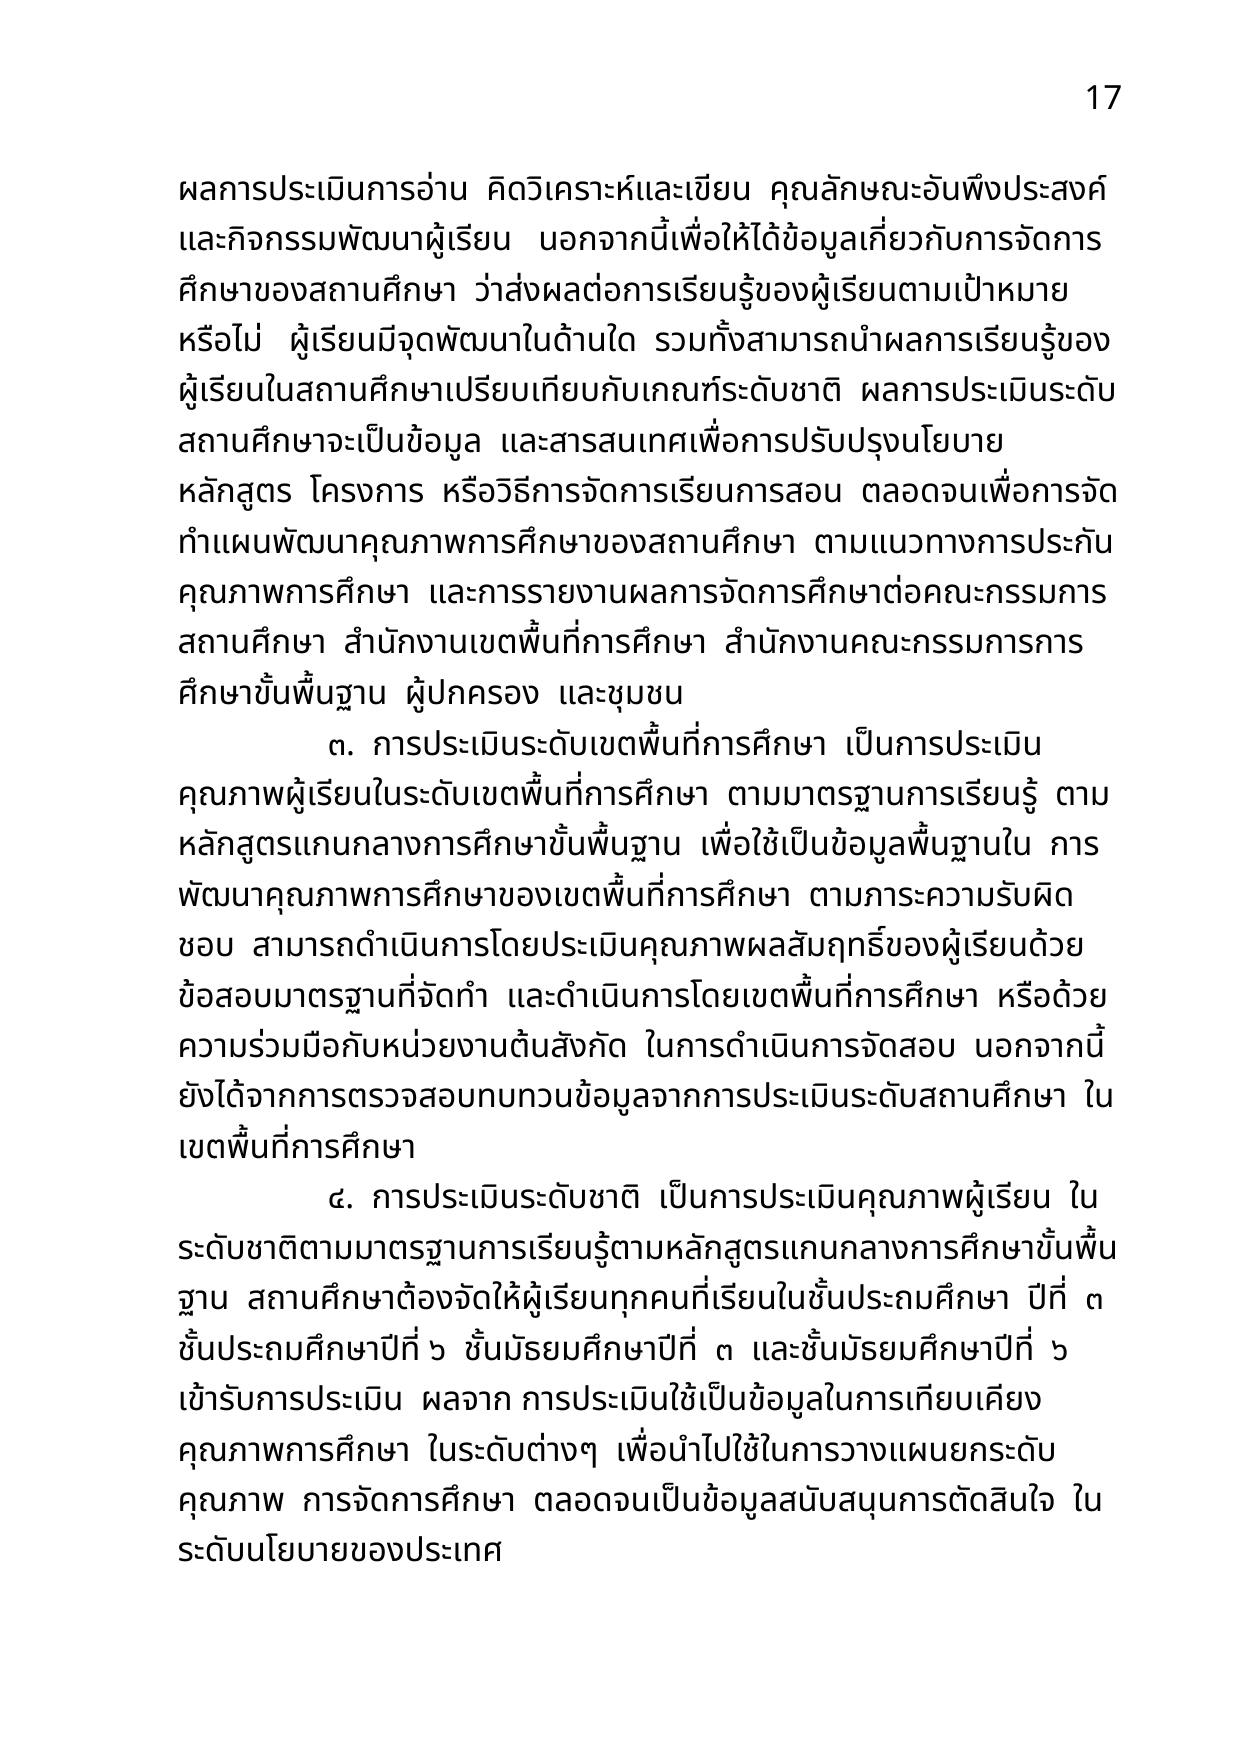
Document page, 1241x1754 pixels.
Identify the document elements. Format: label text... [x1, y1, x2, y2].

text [177, 165, 1122, 719]
text ๓. การประเมินระดับเขตพื้นที่การศึกษา เป็นการประเมินคุณภาพผู้เรียนในระดับเขตพื้นที่การศึกษา ตามมาตรฐานการเรียนรู้ ตามหลักสูตรแกนกลางการศึกษาขั้นพื้นฐาน เพื่อใช้เป็นข้อมูลพื้นฐานใน การพัฒนาคุณภาพการศึกษาของเขตพื้นที่การศึกษา ตามภาระความรับผิดชอบ สามารถดำเนินการโดยประเมินคุณภาพผลสัมฤทธิ์ของผู้เรียนด้วย ข้อสอบมาตรฐานที่จัดทำ และดำเนินการโดยเขตพื้นที่การศึกษา หรือด้วยความร่วมมือกับหน่วยงานต้นสังกัด ในการดำเนินการจัดสอบ นอกจากนี้ยังได้จากการตรวจสอบทบทวนข้อมูลจากการประเมินระดับสถานศึกษา ในเขตพื้นที่การศึกษา [177, 719, 1122, 1173]
text ๔. การประเมินระดับชาติ เป็นการประเมินคุณภาพผู้เรียน ในระดับชาติตามมาตรฐานการเรียนรู้ตามหลักสูตรแกนกลางการศึกษาขั้นพื้นฐาน สถานศึกษาต้องจัดให้ผู้เรียนทุกคนที่เรียนในชั้นประถมศึกษา ปีที่ ๓ ชั้นประถมศึกษาปีที่ ๖ ชั้นมัธยมศึกษาปีที่ ๓ และชั้นมัธยมศึกษาปีที่ ๖ เข้ารับการประเมิน ผลจาก การประเมินใช้เป็นข้อมูลในการเทียบเคียงคุณภาพการศึกษา ในระดับต่างๆ เพื่อนำไปใช้ในการวางแผนยกระดับคุณภาพ การจัดการศึกษา ตลอดจนเป็นข้อมูลสนับสนุนการตัดสินใจ ในระดับนโยบายของประเทศ [177, 1173, 1122, 1577]
